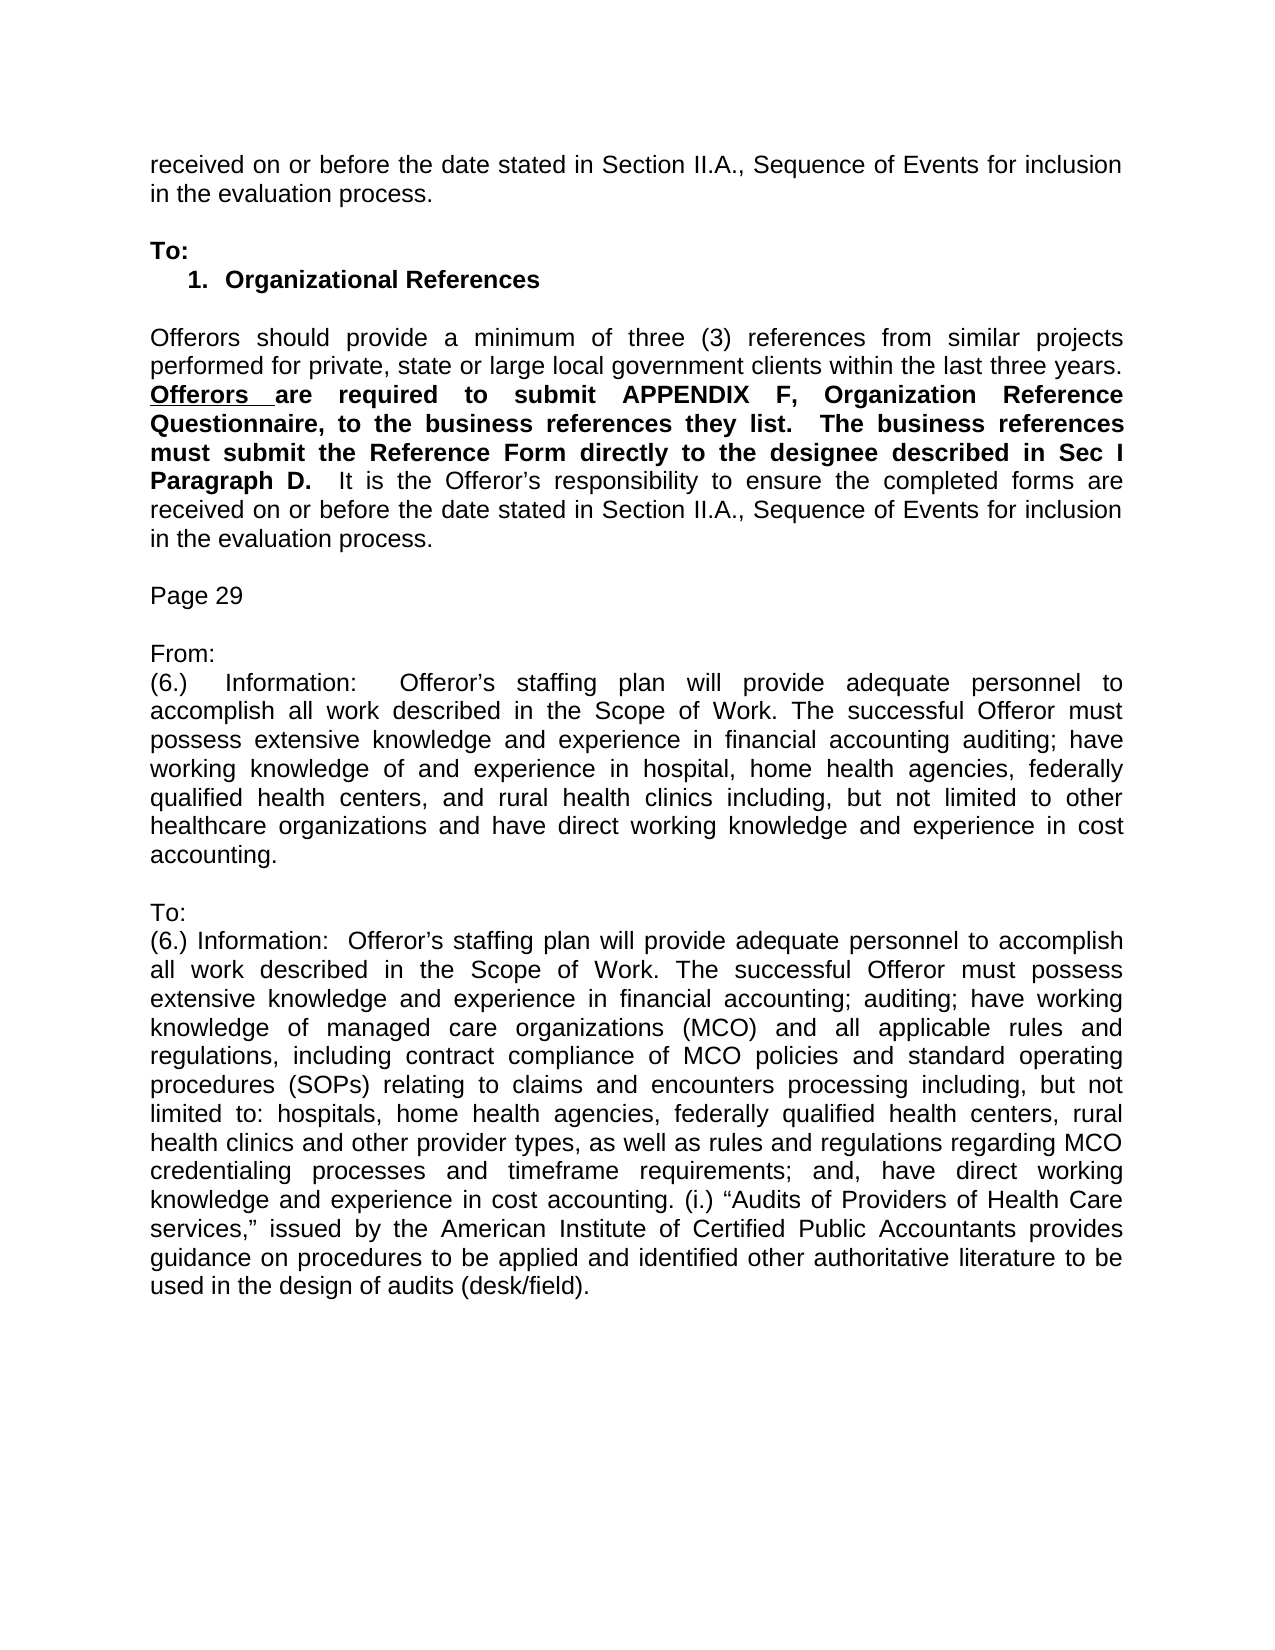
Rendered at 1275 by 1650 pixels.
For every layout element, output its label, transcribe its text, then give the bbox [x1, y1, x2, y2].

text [150, 150, 1125, 207]
list Organizational References [187, 265, 1125, 294]
text Offerors should provide a minimum of three (3) references from similar projects performed for private, state or large local government clients within the last three years. Offerors are required to submit APPENDIX F, Organization Reference Questionnaire, to the business references they list. The business references must submit the Reference Form directly to the designee described in Sec I Paragraph D. It is the Offeror’s responsibility to ensure the completed forms are received on or before the date stated in Section II.A., Sequence of Events for inclusion in the evaluation process. [150, 322, 1125, 552]
text From: [150, 639, 1125, 667]
text (6.) Information: Offeror’s staffing plan will provide adequate personnel to accomplish all work described in the Scope of Work. The successful Offeror must possess extensive knowledge and experience in financial accounting auditing; have working knowledge of and experience in hospital, home health agencies, federally qualified health centers, and rural health clinics including, but not limited to other healthcare organizations and have direct working knowledge and experience in cost accounting. [150, 667, 1125, 869]
text To: [150, 897, 1125, 926]
text (6.) Information: Offeror’s staffing plan will provide adequate personnel to accomplish all work described in the Scope of Work. The successful Offeror must possess extensive knowledge and experience in financial accounting; auditing; have working knowledge of managed care organizations (MCO) and all applicable rules and regulations, including contract compliance of MCO policies and standard operating procedures (SOPs) relating to claims and encounters processing including, but not limited to: hospitals, home health agencies, federally qualified health centers, rural health clinics and other provider types, as well as rules and regulations regarding MCO credentialing processes and timeframe requirements; and, have direct working knowledge and experience in cost accounting. (i.) “Audits of Providers of Health Care services,” issued by the American Institute of Certified Public Accountants provides guidance on procedures to be applied and identified other authoritative literature to be used in the design of audits (desk/field). [150, 926, 1125, 1300]
text To: [150, 236, 1125, 265]
text Page 29 [150, 581, 1125, 610]
